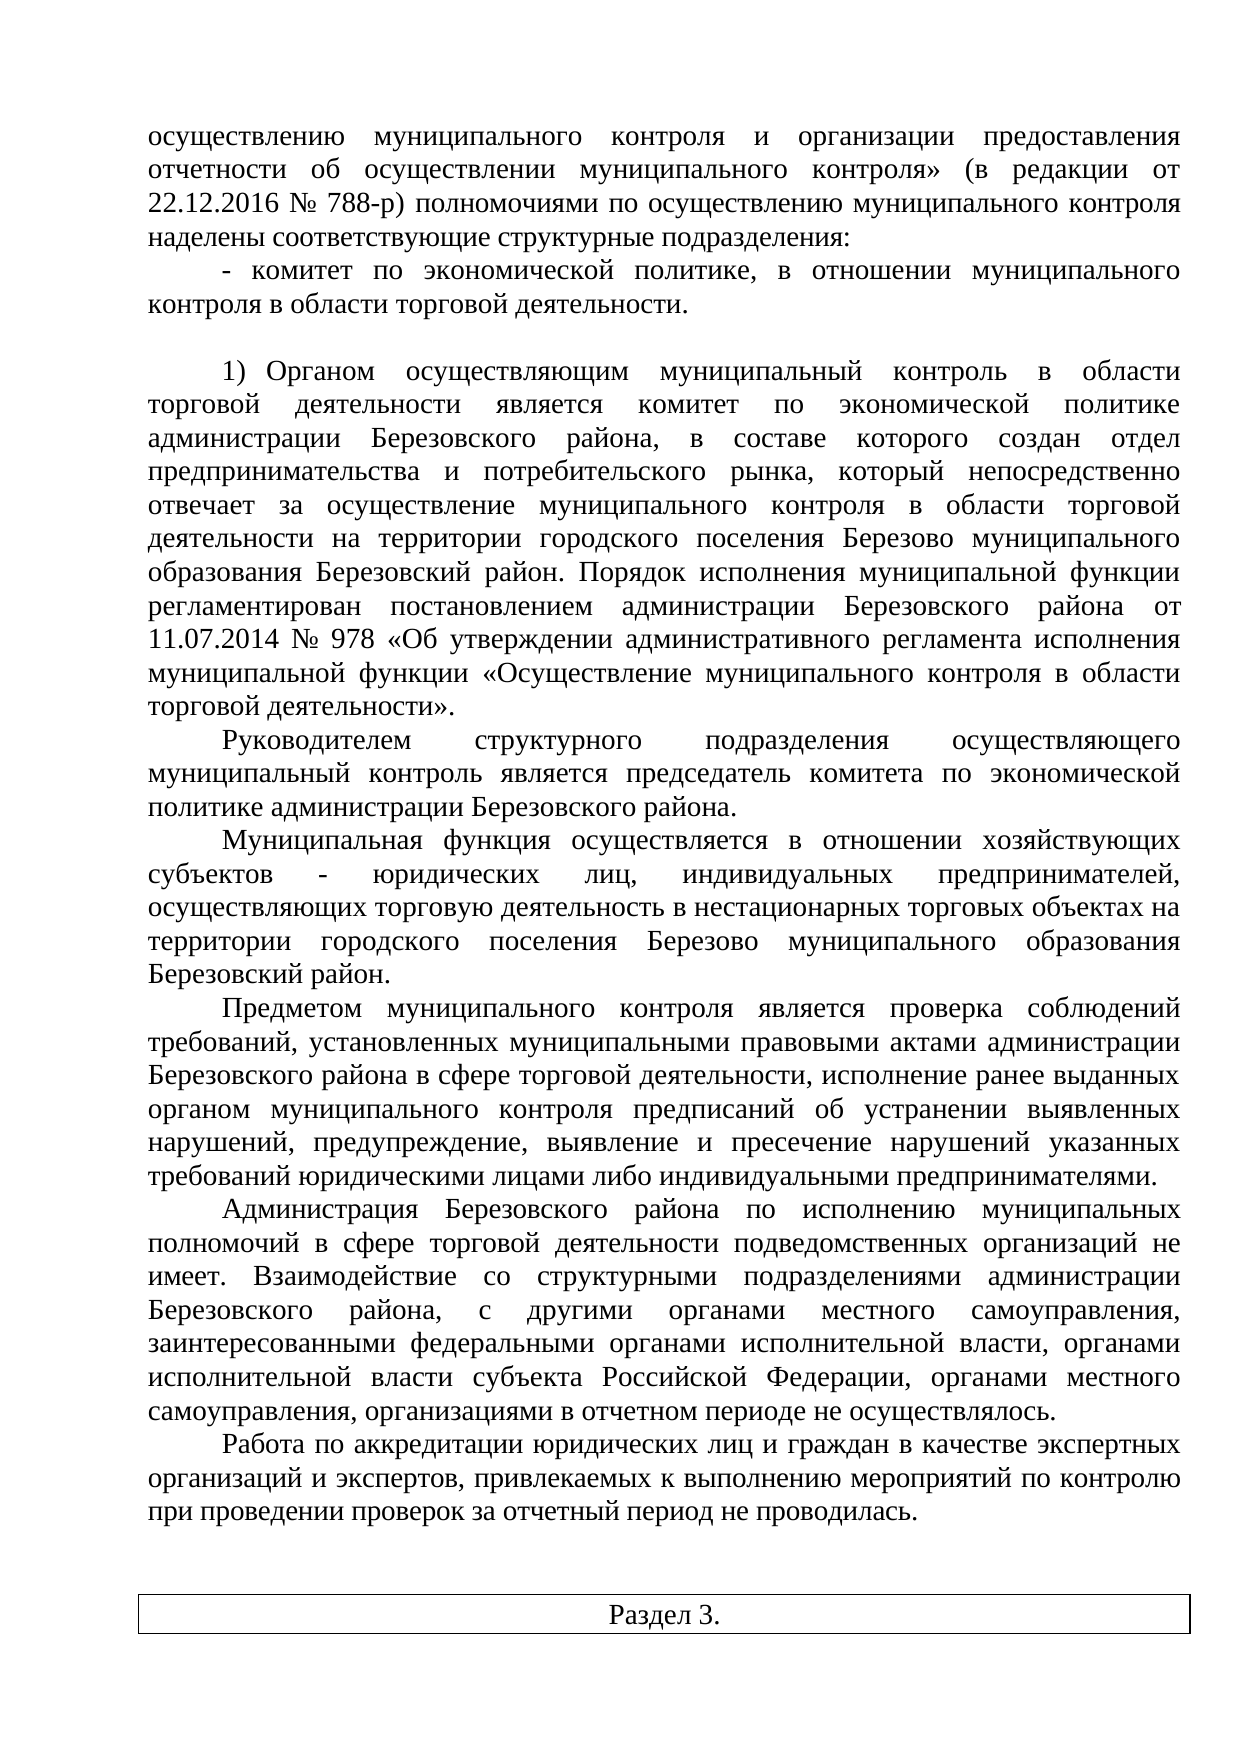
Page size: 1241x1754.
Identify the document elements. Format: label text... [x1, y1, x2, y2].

text Раздел 3. [139, 1595, 1189, 1633]
text Работа по аккредитации юридических лиц и граждан в качестве экспертных организаций и экспертов, привлекаемых к выполнению мероприятий по контролю при проведении проверок за отчетный период не проводилась. [148, 1426, 1181, 1527]
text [148, 118, 1181, 252]
text Предметом муниципального контроля является проверка соблюдений требований, установленных муниципальными правовыми актами администрации Березовского района в сфере торговой деятельности, исполнение ранее выданных органом муниципального контроля предписаний об устранении выявленных нарушений, предупреждение, выявление и пресечение нарушений указанных требований юридическими лицами либо индивидуальными предпринимателями. [148, 990, 1181, 1191]
text Руководителем структурного подразделения осуществляющего муниципальный контроль является председатель комитета по экономической политике администрации Березовского района. [148, 722, 1181, 822]
text Администрация Березовского района по исполнению муниципальных полномочий в сфере торговой деятельности подведомственных организаций не имеет. Взаимодействие со структурными подразделениями администрации Березовского района, с другими органами местного самоуправления, заинтересованными федеральными органами исполнительной власти, органами исполнительной власти субъекта Российской Федерации, органами местного самоуправления, организациями в отчетном периоде не осуществлялось. [148, 1191, 1181, 1426]
list Органом осуществляющим муниципальный контроль в области торговой деятельности является комитет по экономической политике администрации Березовского района, в составе которого создан отдел предпринимательства и потребительского рынка, который непосредственно отвечает за осуществление муниципального контроля в области торговой деятельности на территории городского поселения Березово муниципального образования Березовский район. Порядок исполнения муниципальной функции регламентирован постановлением администрации Березовского района от 11.07.2014 № 978 «Об утверждении административного регламента исполнения муниципальной функции «Осуществление муниципального контроля в области торговой деятельности». [148, 353, 1181, 722]
text - комитет по экономической политике, в отношении муниципального контроля в области торговой деятельности. [148, 252, 1181, 319]
text Муниципальная функция осуществляется в отношении хозяйствующих субъектов - юридических лиц, индивидуальных предпринимателей, осуществляющих торговую деятельность в нестационарных торговых объектах на территории городского поселения Березово муниципального образования Березовский район. [148, 822, 1181, 990]
